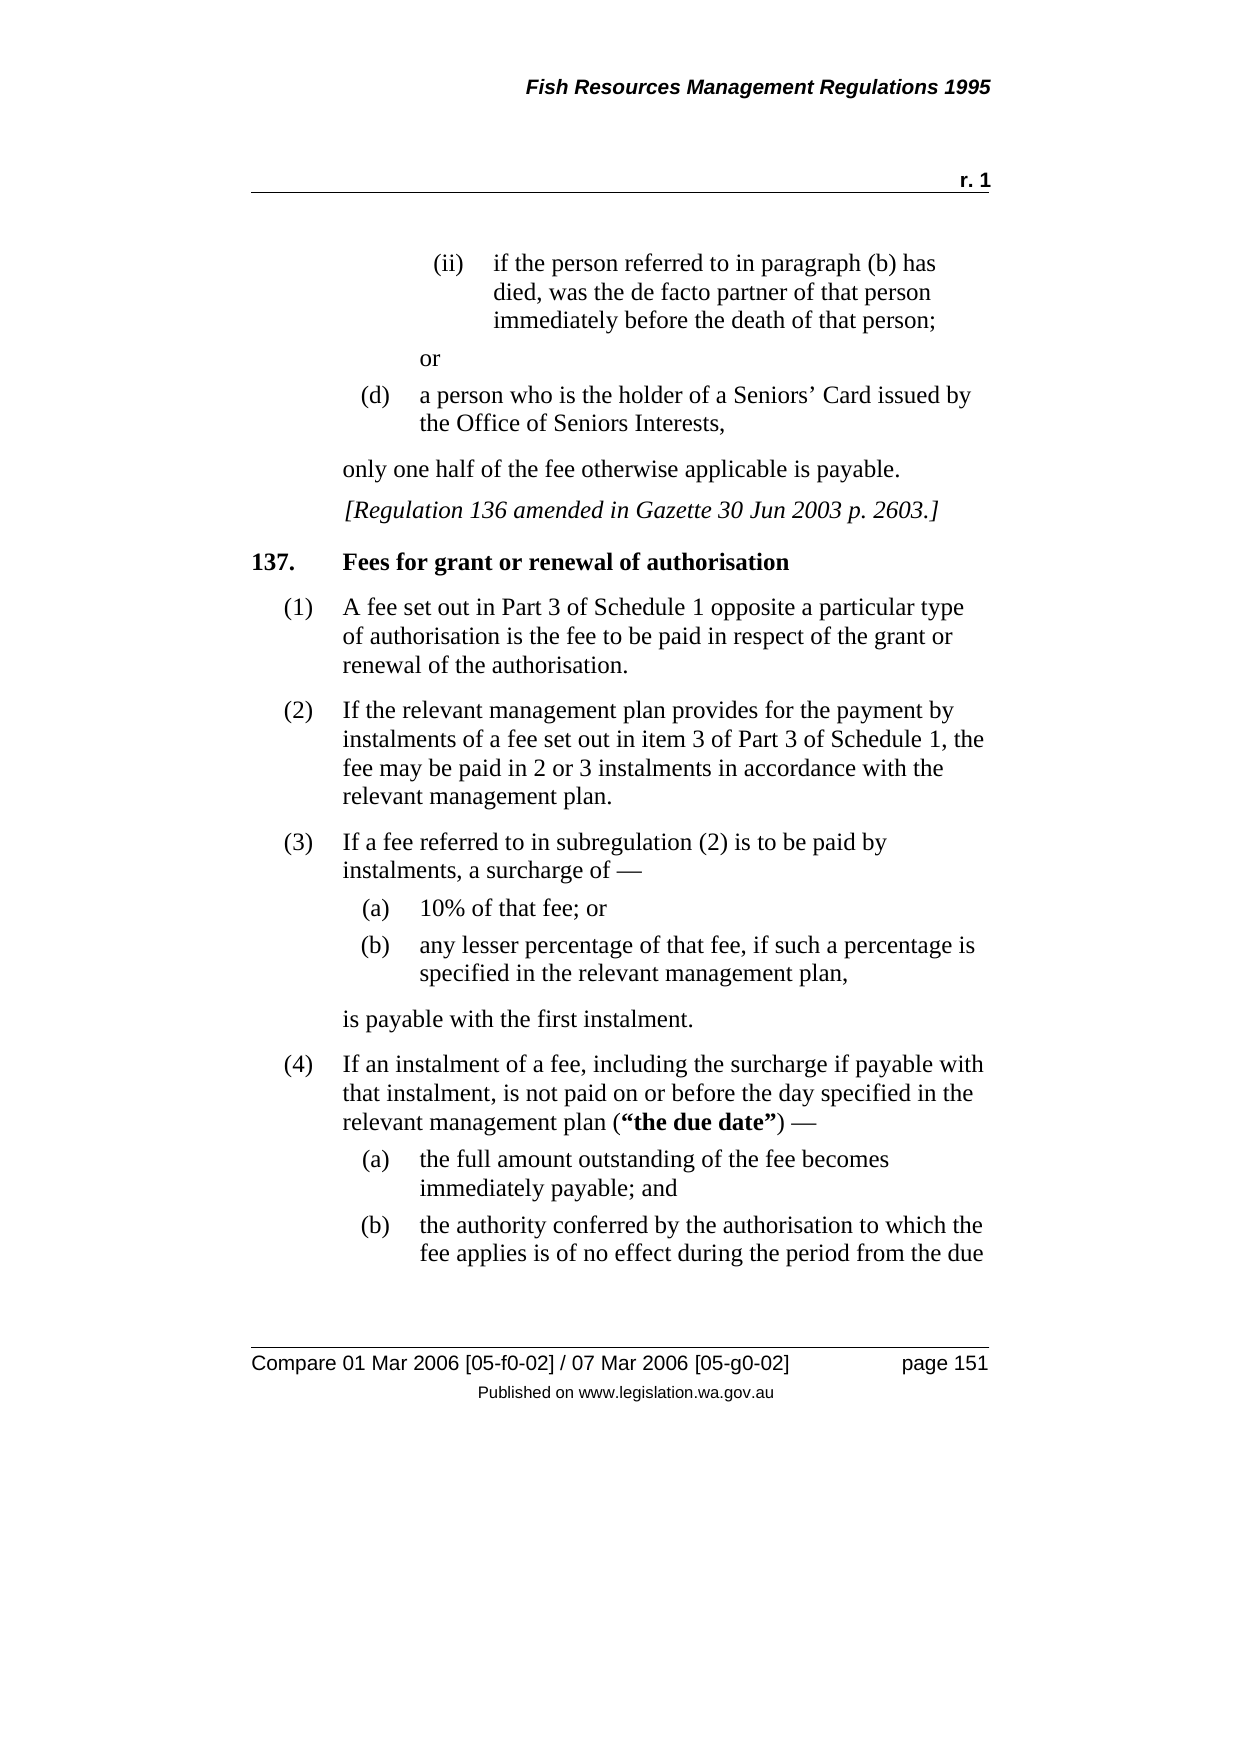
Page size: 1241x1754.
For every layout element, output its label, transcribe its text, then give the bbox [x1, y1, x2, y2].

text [251, 1210, 989, 1267]
text (b) any lesser percentage of that fee, if such a percentage is specified in the relevant management plan, [251, 930, 989, 987]
text or [251, 343, 989, 371]
text (1) A fee set out in Part 3 of Schedule 1 opposite a particular type of authorisation is the fee to be paid in respect of the grant or renewal of the authorisation. [251, 592, 989, 678]
text (2) If the relevant management plan provides for the payment by instalments of a fee set out in item 3 of Part 3 of Schedule 1, the fee may be paid in 2 or 3 instalments in accordance with the relevant management plan. [251, 695, 989, 810]
text [Regulation 136 amended in Gazette 30 Jun 2003 p. 2603.] [251, 495, 989, 524]
text is payable with the first instalment. [251, 1004, 989, 1033]
text (ii) if the person referred to in paragraph (b) has died, was the de facto partner of that person immediately before the death of that person; [251, 248, 989, 334]
text only one half of the fee otherwise applicable is payable. [251, 454, 989, 483]
text (a) the full amount outstanding of the fee becomes immediately payable; and [251, 1144, 989, 1201]
text (d) a person who is the holder of a Seniors’ Card issued by the Office of Seniors Interests, [251, 380, 989, 437]
text (a) 10% of that fee; or [251, 893, 989, 921]
subtitle 137. Fees for grant or renewal of authorisation [251, 547, 989, 576]
text (4) If an instalment of a fee, including the surcharge if payable with that instalment, is not paid on or before the day specified in the relevant management plan (“the due date”) — [251, 1049, 989, 1136]
text (3) If a fee referred to in subregulation (2) is to be paid by instalments, a surcharge of — [251, 827, 989, 884]
